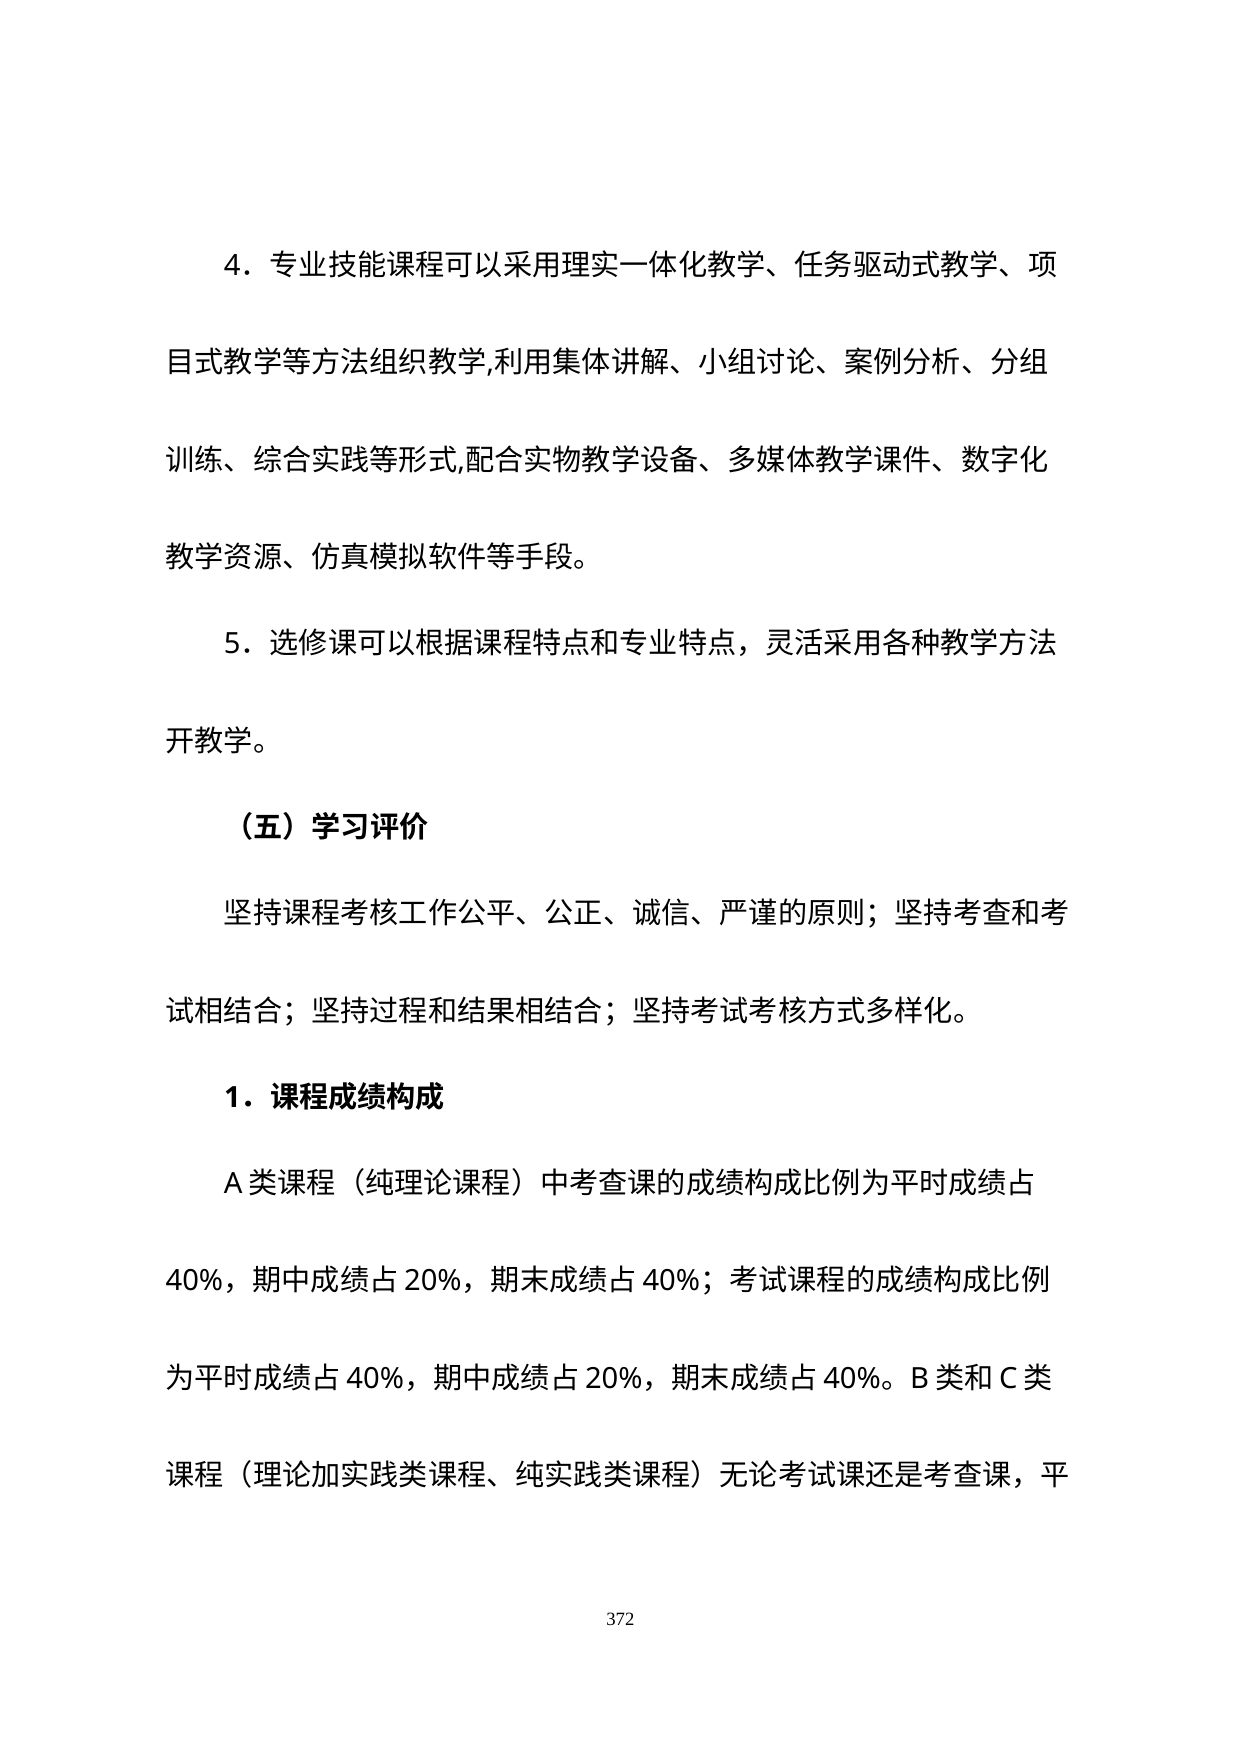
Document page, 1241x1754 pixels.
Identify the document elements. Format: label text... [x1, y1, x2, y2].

text （五）学习评价 [165, 792, 1075, 857]
text 4．专业技能课程可以采用理实一体化教学、任务驱动式教学、项目式教学等方法组织教学,利用集体讲解、小组讨论、案例分析、分组训练、综合实践等形式,配合实物教学设备、多媒体教学课件、数字化教学资源、仿真模拟软件等手段。 [165, 230, 1075, 587]
text 坚持课程考核工作公平、公正、诚信、严谨的原则；坚持考查和考试相结合；坚持过程和结果相结合；坚持考试考核方式多样化。 [165, 878, 1075, 1041]
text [165, 1148, 1075, 1506]
text 5．选修课可以根据课程特点和专业特点，灵活采用各种教学方法开教学。 [165, 608, 1075, 771]
text 1．课程成绩构成 [165, 1062, 1075, 1127]
